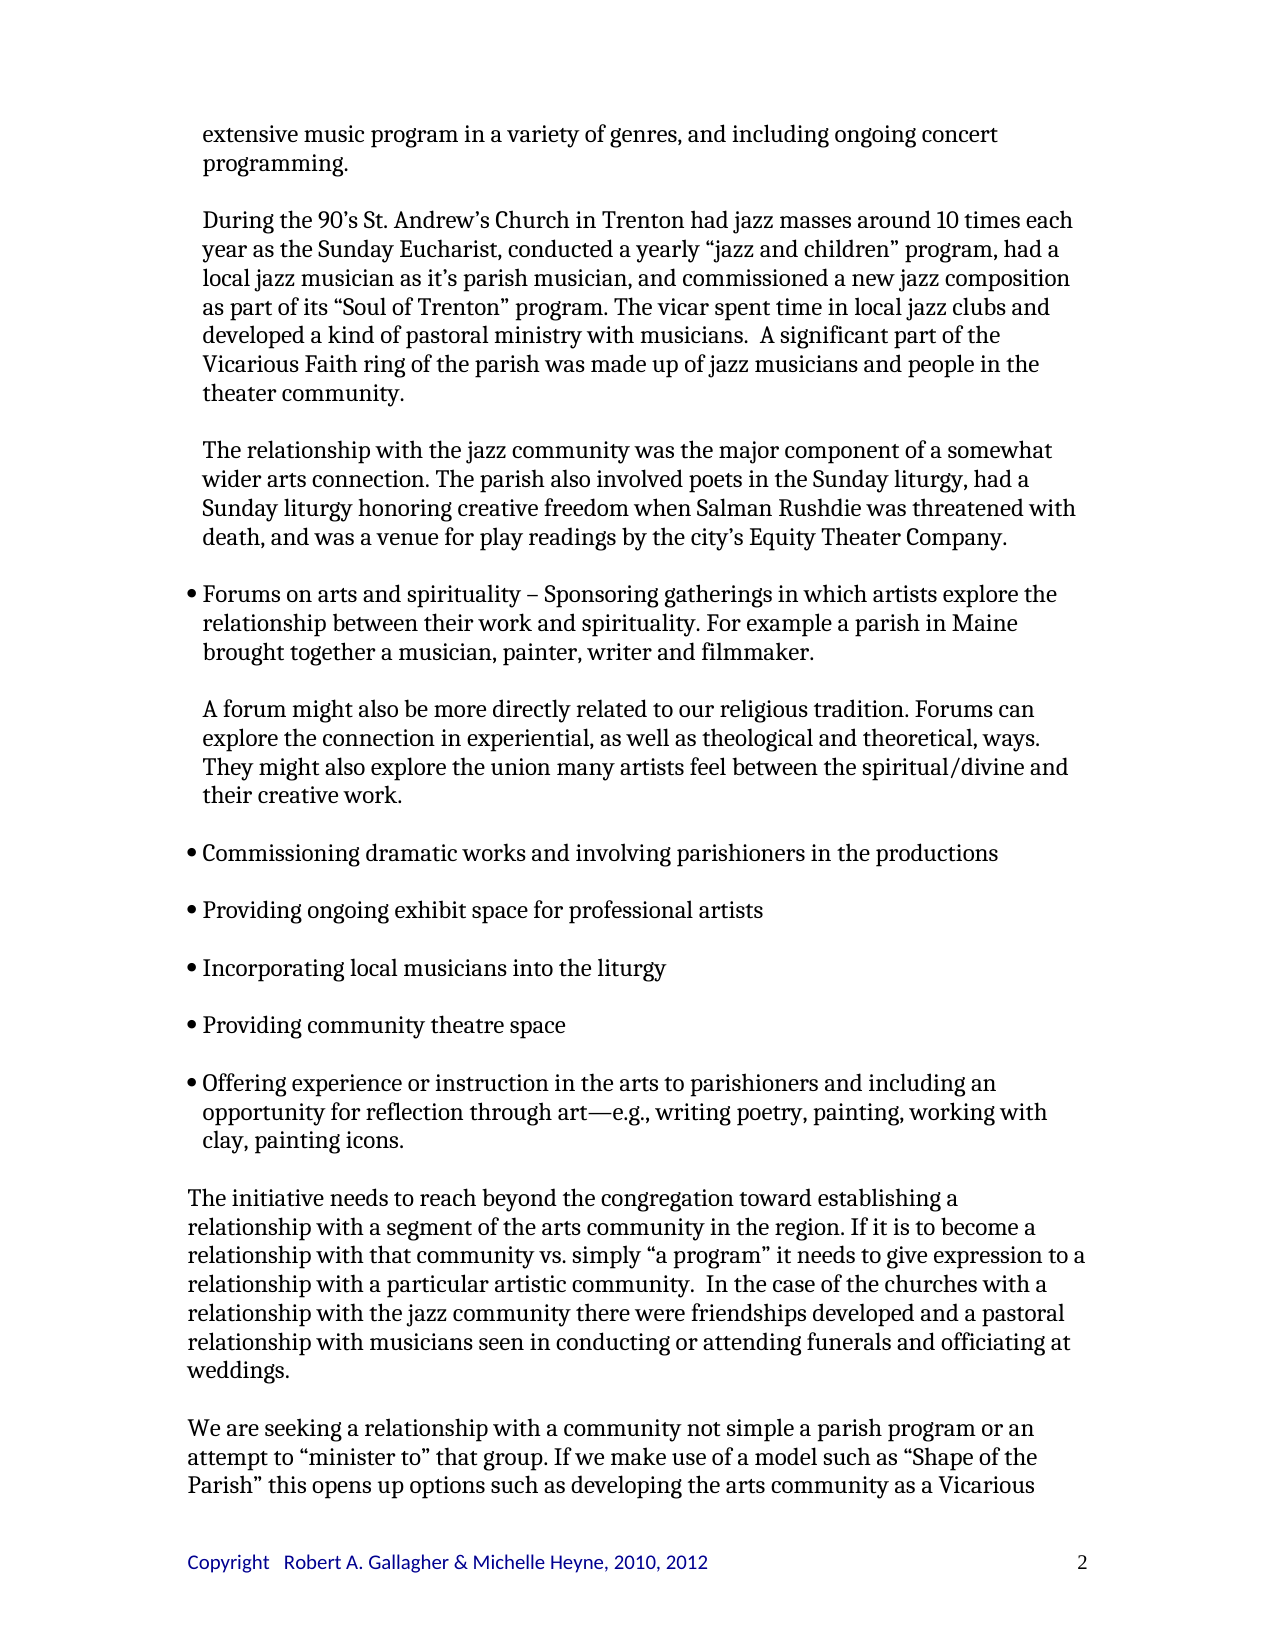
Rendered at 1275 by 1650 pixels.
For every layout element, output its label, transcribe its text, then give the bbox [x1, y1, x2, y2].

list The relationship with the jazz community was the major component of a somewhat wider arts connection. The parish also involved poets in the Sunday liturgy, had a Sunday liturgy honoring creative freedom when Salman Rushdie was threatened with death, and was a venue for play readings by the city’s Equity Theater Company. [202, 436, 1087, 551]
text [187, 1414, 1087, 1500]
list Providing ongoing exhibit space for professional artists [187, 896, 1087, 925]
list Offering experience or instruction in the arts to parishioners and including an opportunity for reflection through art—e.g., writing poetry, painting, working with clay, painting icons. [187, 1069, 1087, 1155]
list Providing community theatre space [187, 1011, 1087, 1040]
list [187, 120, 1087, 177]
list Incorporating local musicians into the liturgy [187, 954, 1087, 982]
text The initiative needs to reach beyond the congregation toward establishing a relationship with a segment of the arts community in the region. If it is to become a relationship with that community vs. simply “a program” it needs to give expression to a relationship with a particular artistic community. In the case of the churches with a relationship with the jazz community there were friendships developed and a pastoral relationship with musicians seen in conducting or attending funerals and officiating at weddings. [187, 1184, 1087, 1385]
list Commissioning dramatic works and involving parishioners in the productions [187, 839, 1087, 867]
list During the 90’s St. Andrew’s Church in Trenton had jazz masses around 10 times each year as the Sunday Eucharist, conducted a yearly “jazz and children” program, had a local jazz musician as it’s parish musician, and commissioned a new jazz composition as part of its “Soul of Trenton” program. The vicar spent time in local jazz clubs and developed a kind of pastoral ministry with musicians. A significant part of the Vicarious Faith ring of the parish was made up of jazz musicians and people in the theater community. [202, 206, 1087, 407]
list Forums on arts and spirituality – Sponsoring gatherings in which artists explore the relationship between their work and spirituality. For example a parish in Maine brought together a musician, painter, writer and filmmaker. [187, 580, 1087, 666]
list A forum might also be more directly related to our religious tradition. Forums can explore the connection in experiential, as well as theological and theoretical, ways. They might also explore the union many artists feel between the spiritual/divine and their creative work. [202, 695, 1087, 810]
